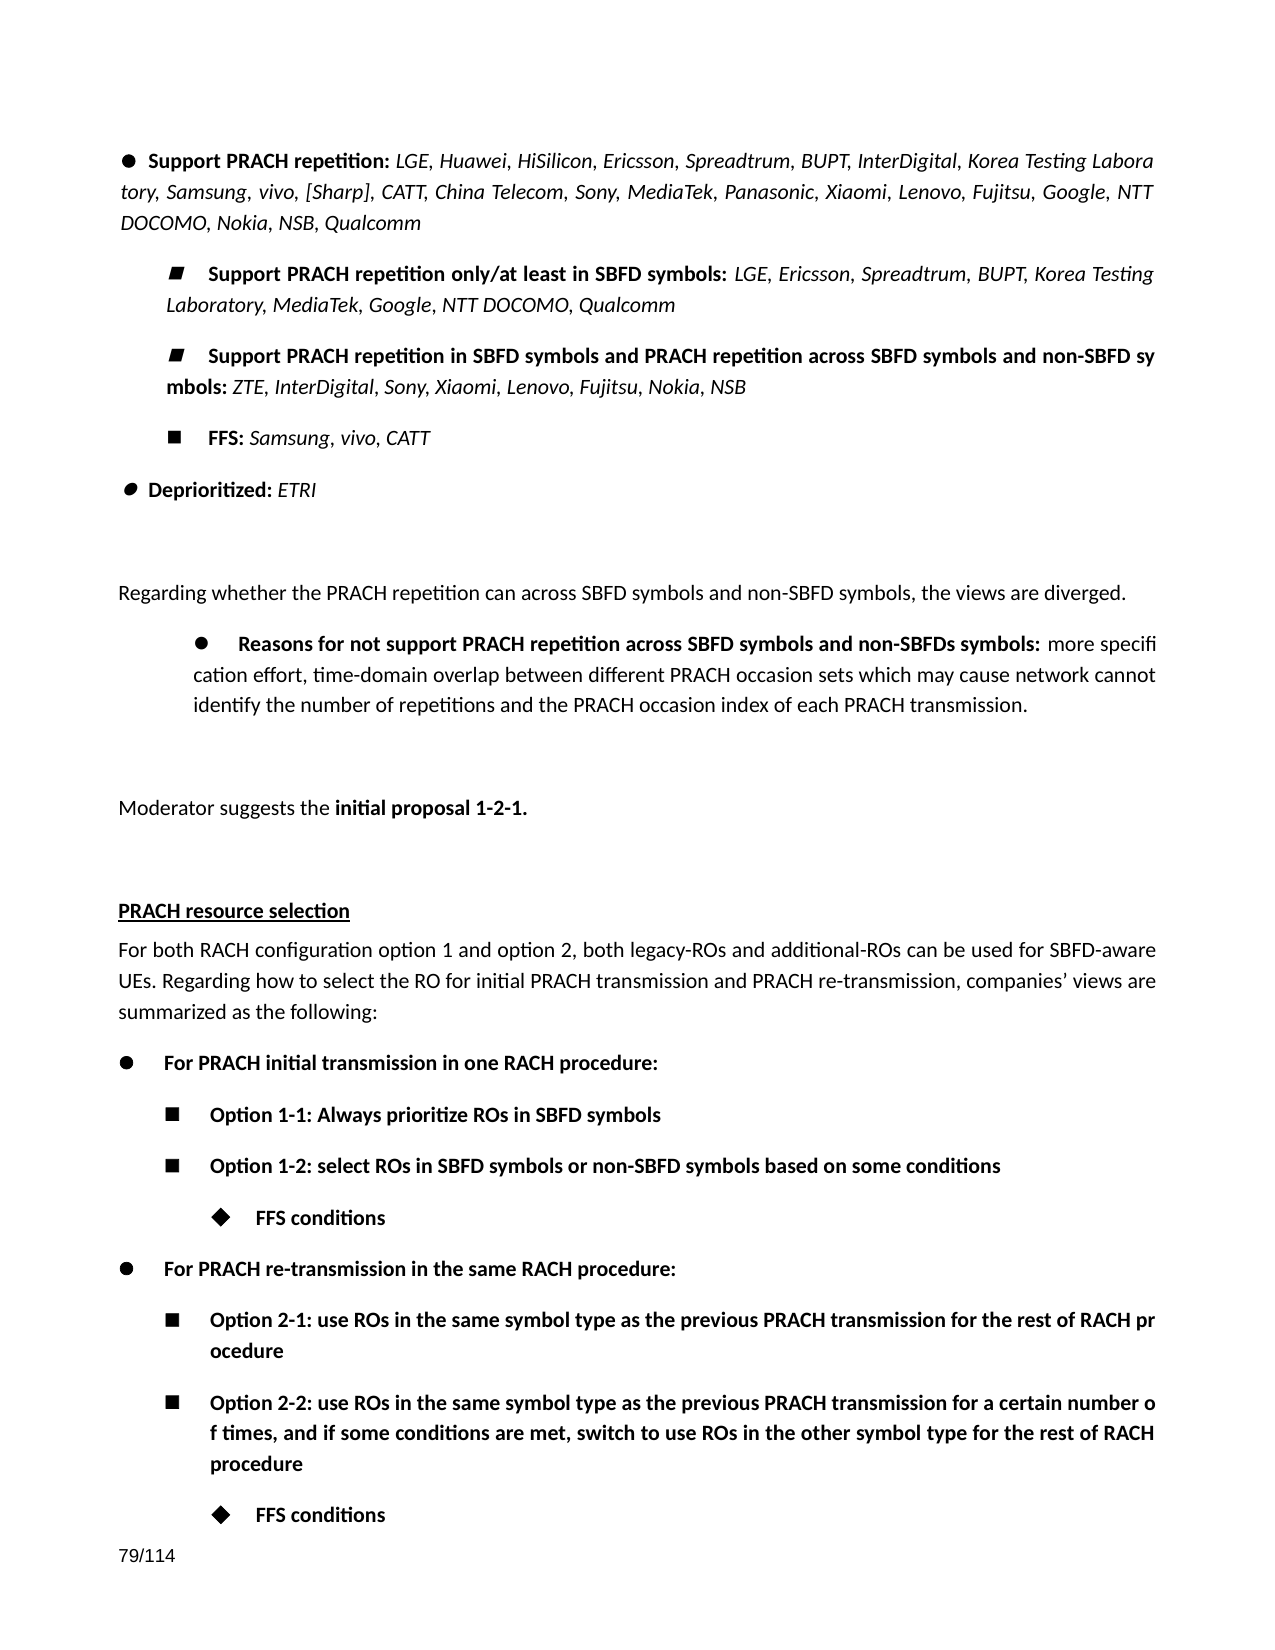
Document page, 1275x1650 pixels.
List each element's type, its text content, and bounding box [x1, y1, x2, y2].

text Moderator suggests the initial proposal 1-2-1. [118, 794, 1157, 821]
list Support PRACH repetition only/at least in SBFD symbols: LGE, Ericsson, Spreadtrum, BUPT, Korea Testing Laboratory, MediaTek, Google, NTT DOCOMO, Qualcomm [166, 260, 1157, 318]
list FFS conditions [210, 1204, 1157, 1230]
list FFS conditions [210, 1501, 1157, 1528]
text For both RACH configuration option 1 and option 2, both legacy-ROs and additional-ROs can be used for SBFD-aware UEs. Regarding how to select the RO for initial PRACH transmission and PRACH re-transmission, companies’ views are summarized as the following: [118, 937, 1157, 1024]
list For PRACH initial transmission in one RACH procedure: [118, 1049, 1157, 1076]
list Option 2-1: use ROs in the same symbol type as the previous PRACH transmission for the rest of RACH procedure [164, 1307, 1157, 1364]
list Option 1-2: select ROs in SBFD symbols or non-SBFD symbols based on some conditions [164, 1152, 1157, 1179]
list Support PRACH repetition: LGE, Huawei, HiSilicon, Ericsson, Spreadtrum, BUPT, InterDigital, Korea Testing Laboratory, Samsung, vivo, [Sharp], CATT, China Telecom, Sony, MediaTek, Panasonic, Xiaomi, Lenovo, Fujitsu, Google, NTT DOCOMO, Nokia, NSB, Qualcomm [120, 148, 1157, 236]
list Option 2-2: use ROs in the same symbol type as the previous PRACH transmission for a certain number of times, and if some conditions are met, switch to use ROs in the other symbol type for the rest of RACH procedure [164, 1389, 1157, 1477]
text Regarding whether the PRACH repetition can across SBFD symbols and non-SBFD symbols, the views are diverged. [118, 579, 1157, 606]
list Support PRACH repetition in SBFD symbols and PRACH repetition across SBFD symbols and non-SBFD symbols: ZTE, InterDigital, Sony, Xiaomi, Lenovo, Fujitsu, Nokia, NSB [166, 342, 1157, 400]
list For PRACH re-transmission in the same RACH procedure: [118, 1255, 1157, 1282]
list Reasons for not support PRACH repetition across SBFD symbols and non-SBFDs symbols: more specification effort, time-domain overlap between different PRACH occasion sets which may cause network cannot identify the number of repetitions and the PRACH occasion index of each PRACH transmission. [193, 630, 1157, 718]
list Option 1-1: Always prioritize ROs in SBFD symbols [164, 1101, 1157, 1127]
list Deprioritized: ETRI [120, 476, 1157, 503]
list FFS: Samsung, vivo, CATT [166, 424, 1157, 451]
subtitle PRACH resource selection [118, 897, 1157, 924]
